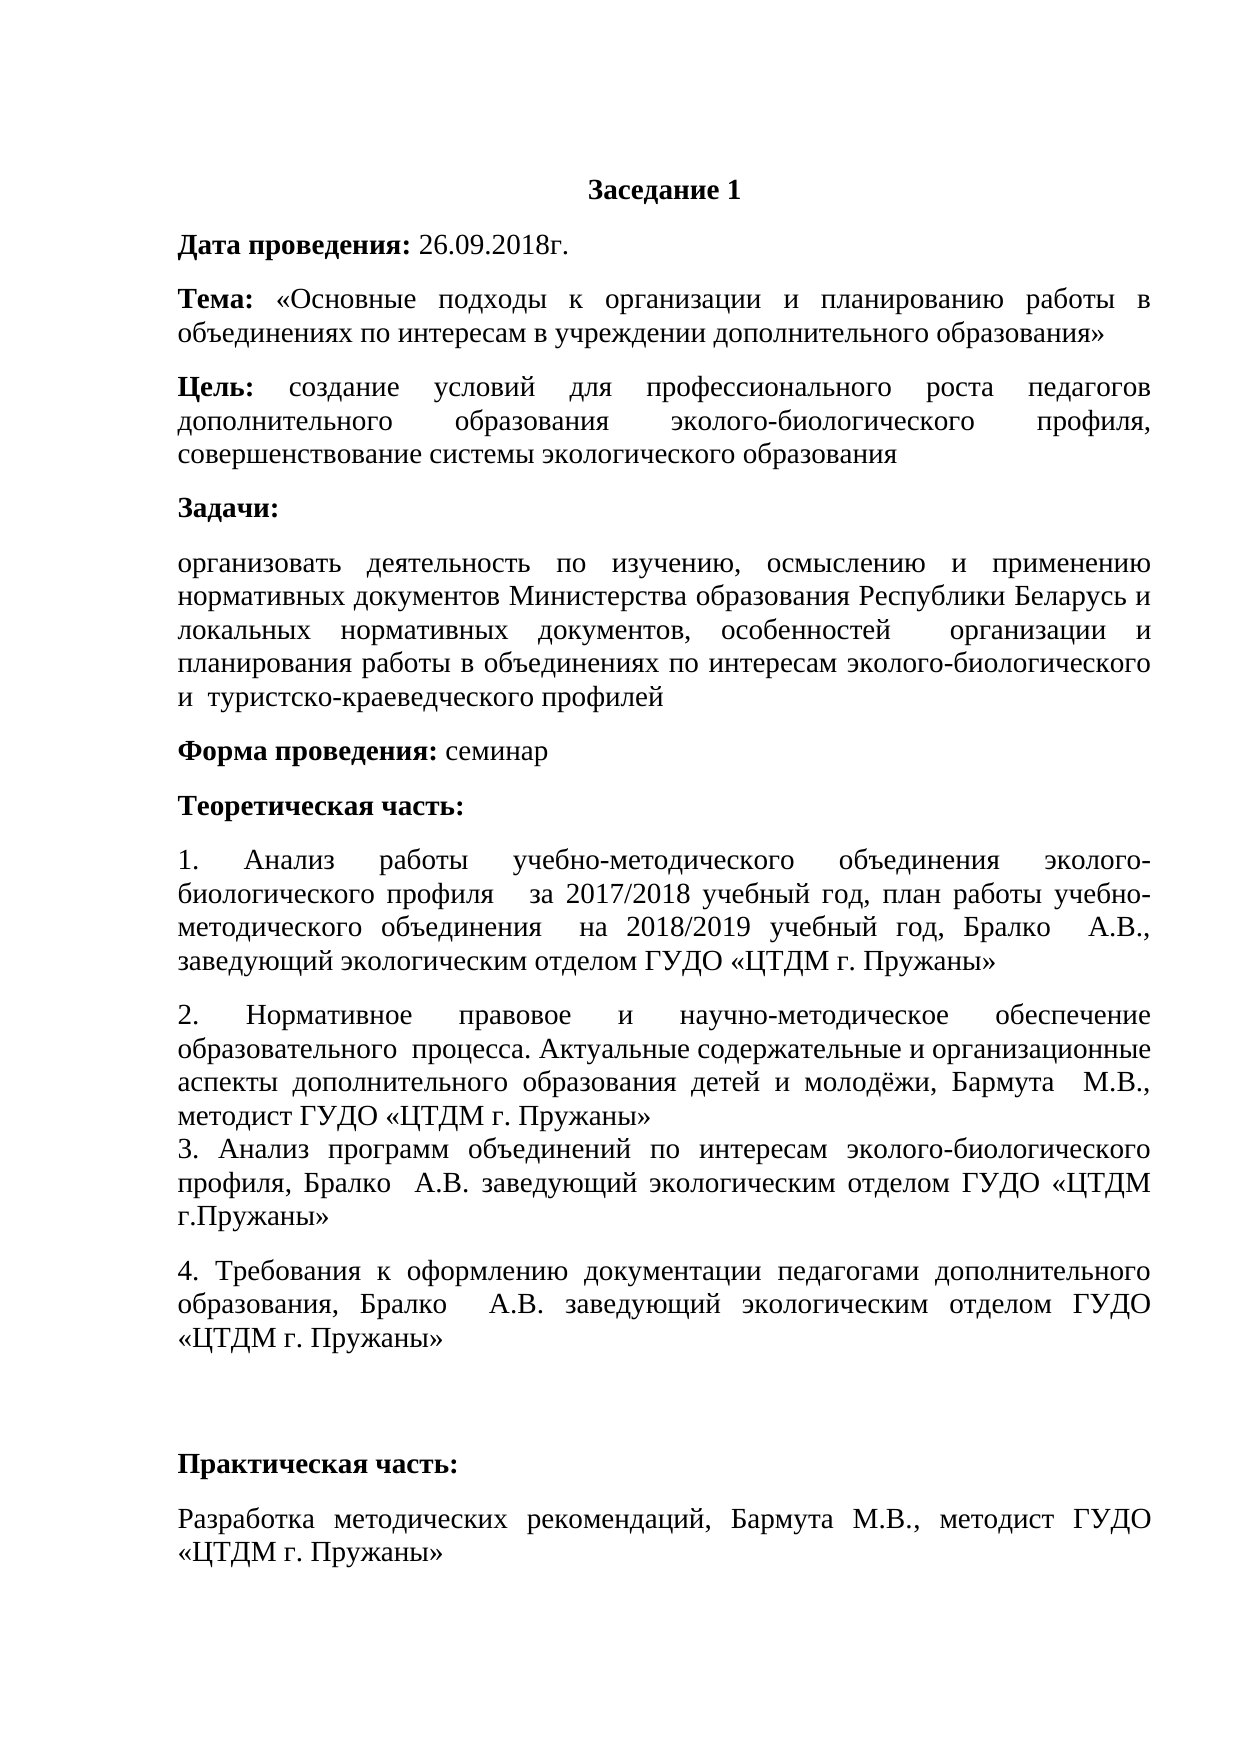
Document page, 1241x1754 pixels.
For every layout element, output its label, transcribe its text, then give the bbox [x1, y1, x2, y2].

text 3. Анализ программ объединений по интересам эколого-биологического профиля, Бралко А.В. заведующий экологическим отделом ГУДО «ЦТДМ г.Пружаны» [177, 1131, 1152, 1232]
text 2. Нормативное правовое и научно-методическое обеспечение образовательного процесса. Актуальные содержательные и организационные аспекты дополнительного образования детей и молодёжи, Бармута М.В., методист ГУДО «ЦТДМ г. Пружаны» [177, 997, 1152, 1131]
text 4. Требования к оформлению документации педагогами дополнительного образования, Бралко А.В. заведующий экологическим отделом ГУДО «ЦТДМ г. Пружаны» [177, 1253, 1152, 1353]
text Дата проведения: 26.09.2018г. [177, 227, 1152, 260]
text Теоретическая часть: [177, 788, 1152, 821]
text Задачи: [177, 491, 1152, 524]
text Форма проведения: семинар [177, 733, 1152, 767]
text Заседание 1 [177, 172, 1152, 206]
text организовать деятельность по изучению, осмыслению и применению нормативных документов Министерства образования Республики Беларусь и локальных нормативных документов, особенностей организации и планирования работы в объединениях по интересам эколого-биологического и туристско-краеведческого профилей [177, 545, 1152, 713]
text 1. Анализ работы учебно-методического объединения эколого-биологического профиля за 2017/2018 учебный год, план работы учебно-методического объединения на 2018/2019 учебный год, Бралко А.В., заведующий экологическим отделом ГУДО «ЦТДМ г. Пружаны» [177, 842, 1152, 976]
text Цель: создание условий для профессионального роста педагогов дополнительного образования эколого-биологического профиля, совершенствование системы экологического образования [177, 369, 1152, 470]
text Тема: «Основные подходы к организации и планированию работы в объединениях по интересам в учреждении дополнительного образования» [177, 281, 1152, 348]
text Практическая часть: [177, 1446, 1152, 1480]
text Разработка методических рекомендаций, Бармута М.В., методист ГУДО «ЦТДМ г. Пружаны» [177, 1501, 1152, 1568]
